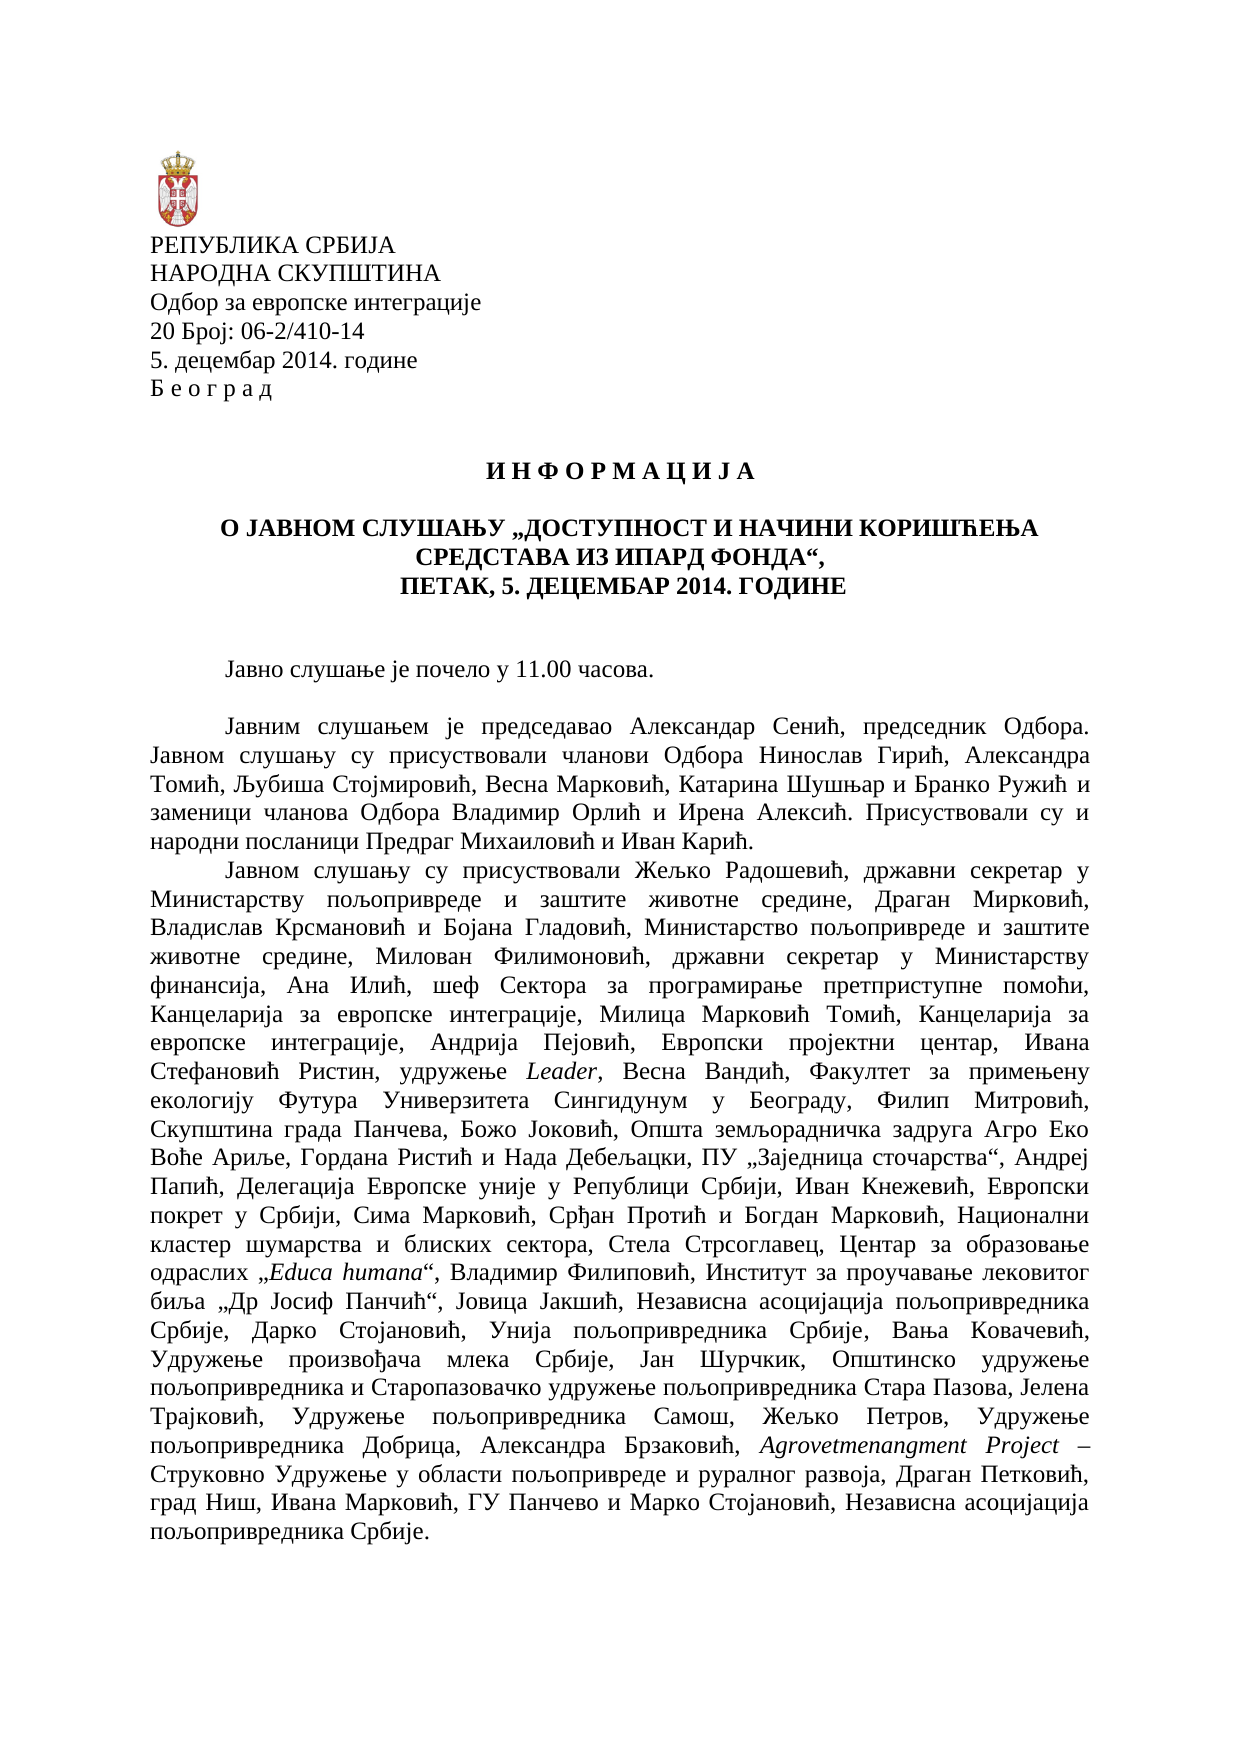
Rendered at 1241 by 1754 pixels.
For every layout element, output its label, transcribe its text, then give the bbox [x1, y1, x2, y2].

text НАРОДНА СКУПШТИНА [150, 258, 1090, 287]
text Јавно слушање је почело у 11.00 часова. [150, 654, 1098, 682]
picture [150, 150, 205, 230]
text РЕПУБЛИКА СРБИЈА [150, 230, 1090, 258]
text ПЕТАК, 5. ДЕЦЕМБАР 2014. ГОДИНЕ [150, 571, 1090, 600]
text Јавним слушањем је председавао Александар Сенић, председник Одбора. Јавном слушању су присуствовали чланови Одбора Нинослав Гирић, Александра Томић, Љубиша Стојмировић, Весна Марковић, Катарина Шушњар и Бранко Ружић и заменици чланова Одбора Владимир Орлић и Ирена Алексић. Присуствовали су и народни посланици Предраг Михаиловић и Иван Карић. [150, 711, 1090, 855]
text И Н Ф О Р М А Ц И Ј А [150, 456, 1090, 485]
text Одбор за европске интеграције [150, 287, 1090, 316]
text Б е о г р а д [150, 373, 1090, 402]
text 20 Број: 06-2/410-14 [150, 316, 1090, 345]
text 5. децембар 2014. године [150, 345, 1090, 373]
text Јавном слушању су присуствовали Жељко Радошевић, државни секретар у Министарству пољопривреде и заштите животне средине, Драган Мирковић, Владислав Крсмановић и Бојана Гладовић, Министарство пољопривреде и заштите животне средине, Милован Филимоновић, државни секретар у Министарству финансија, Ана Илић, шеф Сектора за програмирање претприступне помоћи, Канцеларија за европске интеграције, Милица Марковић Томић, Канцеларија за европске интеграције, Андрија Пејовић, Европски пројектни центар, Ивана Стефановић Ристин, удружење Leader, Весна Вандић, Факултет за примењену екологију Футура Универзитета Сингидунум у Београду, Филип Митровић, Скупштина града Панчева, Божо Јоковић, Општа земљорадничка задруга Агро Еко Воће Ариље, Гордана Ристић и Нада Дебељацки, ПУ „Заједница сточарства“, Андреј Папић, Делегација Европске уније у Републици Србији, Иван Кнежевић, Европски покрет у Србији, Сима Марковић, Срђан Протић и Богдан Марковић, Национални кластер шумарства и блиских сектора, Стела Стрсоглавец, Центар за образовање одраслих „Educa humana“, Владимир Филиповић, Институт за проучавање лековитог биља „Др Јосиф Панчић“, Јовица Јакшић, Независна асоцијација пољопривредника Србије, Дарко Стојановић, Унија пољопривредника Србије, Вања Ковачевић, Удружење произвођача млека Србије, Јан Шурчкик, Општинско удружење пољопривредника и Старопазовачко удружење пољопривредника Стара Пазова, Јелена Трајковић, Удружење пољопривредника Самош, Жељко Петров, Удружење пољопривредника Добрица, Александра Брзаковић, Agrovetmenangment Project – Струковно Удружење у области пољопривреде и руралног развоја, Драган Петковић, град Ниш, Ивана Марковић, ГУ Панчево и Марко Стојановић, Независна асоцијација пољопривредника Србије. [150, 855, 1090, 1545]
text О ЈАВНОМ СЛУШАЊУ „ДОСТУПНОСТ И НАЧИНИ КОРИШЋЕЊА СРЕДСТАВА ИЗ ИПАРД ФОНДА“, [150, 513, 1090, 571]
